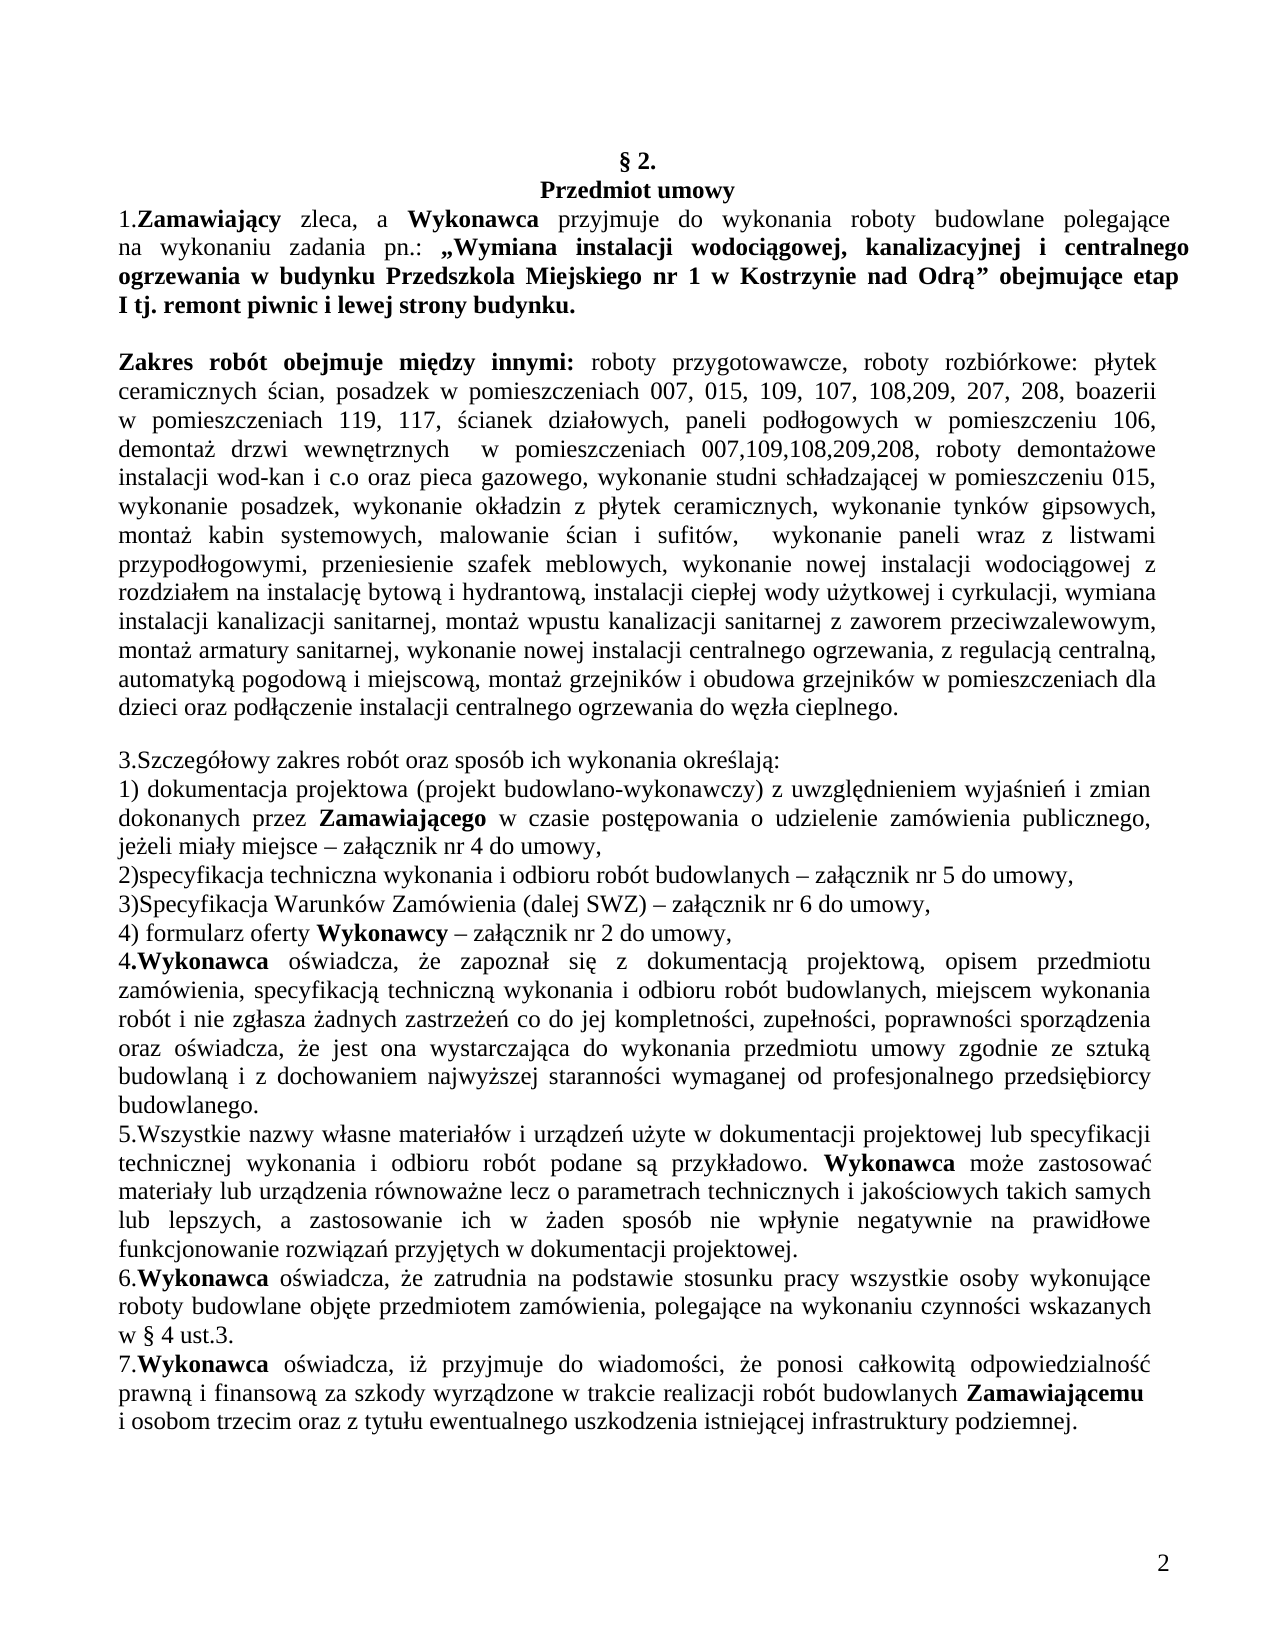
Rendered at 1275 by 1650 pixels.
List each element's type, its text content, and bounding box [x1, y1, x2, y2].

text 3.Szczegółowy zakres robót oraz sposób ich wykonania określają: [118, 745, 1152, 774]
text Przedmiot umowy [118, 175, 1157, 204]
text 4.Wykonawca oświadcza, że zapoznał się z dokumentacją projektową, opisem przedmiotu zamówienia, specyfikacją techniczną wykonania i odbioru robót budowlanych, miejscem wykonania robót i nie zgłasza żadnych zastrzeżeń co do jej kompletności, zupełności, poprawności sporządzenia oraz oświadcza, że jest ona wystarczająca do wykonania przedmiotu umowy zgodnie ze sztuką budowlaną i z dochowaniem najwyższej staranności wymaganej od profesjonalnego przedsiębiorcy budowlanego. [118, 946, 1152, 1119]
text 1) dokumentacja projektowa (projekt budowlano-wykonawczy) z uwzględnieniem wyjaśnień i zmian dokonanych przez Zamawiającego w czasie postępowania o udzielenie zamówienia publicznego, jeżeli miały miejsce – załącznik nr 4 do umowy, [118, 774, 1152, 860]
text 5.Wszystkie nazwy własne materiałów i urządzeń użyte w dokumentacji projektowej lub specyfikacji technicznej wykonania i odbioru robót podane są przykładowo. Wykonawca może zastosować materiały lub urządzenia równoważne lecz o parametrach technicznych i jakościowych takich samych lub lepszych, a zastosowanie ich w żaden sposób nie wpłynie negatywnie na prawidłowe funkcjonowanie rozwiązań przyjętych w dokumentacji projektowej. [118, 1119, 1152, 1263]
text 3)Specyfikacja Warunków Zamówienia (dalej SWZ) – załącznik nr 6 do umowy, [118, 889, 1152, 918]
text Zakres robót obejmuje między innymi: roboty przygotowawcze, roboty rozbiórkowe: płytek ceramicznych ścian, posadzek w pomieszczeniach 007, 015, 109, 107, 108,209, 207, 208, boazerii w pomieszczeniach 119, 117, ścianek działowych, paneli podłogowych w pomieszczeniu 106, demontaż drzwi wewnętrznych w pomieszczeniach 007,109,108,209,208, roboty demontażowe instalacji wod-kan i c.o oraz pieca gazowego, wykonanie studni schładzającej w pomieszczeniu 015, wykonanie posadzek, wykonanie okładzin z płytek ceramicznych, wykonanie tynków gipsowych, montaż kabin systemowych, malowanie ścian i sufitów, wykonanie paneli wraz z listwami przypodłogowymi, przeniesienie szafek meblowych, wykonanie nowej instalacji wodociągowej z rozdziałem na instalację bytową i hydrantową, instalacji ciepłej wody użytkowej i cyrkulacji, wymiana instalacji kanalizacji sanitarnej, montaż wpustu kanalizacji sanitarnej z zaworem przeciwzalewowym, montaż armatury sanitarnej, wykonanie nowej instalacji centralnego ogrzewania, z regulacją centralną, automatyką pogodową i miejscową, montaż grzejników i obudowa grzejników w pomieszczeniach dla dzieci oraz podłączenie instalacji centralnego ogrzewania do węzła cieplnego. [118, 347, 1157, 721]
text 4) formularz oferty Wykonawcy – załącznik nr 2 do umowy, [118, 918, 1152, 946]
text 2)specyfikacja techniczna wykonania i odbioru robót budowlanych – załącznik nr 5 do umowy, [118, 860, 1152, 889]
text 7.Wykonawca oświadcza, iż przyjmuje do wiadomości, że ponosi całkowitą odpowiedzialność prawną i finansową za szkody wyrządzone w trakcie realizacji robót budowlanych Zamawiającemu i osobom trzecim oraz z tytułu ewentualnego uszkodzenia istniejącej infrastruktury podziemnej. [118, 1349, 1152, 1435]
text 6.Wykonawca oświadcza, że zatrudnia na podstawie stosunku pracy wszystkie osoby wykonujące roboty budowlane objęte przedmiotem zamówienia, polegające na wykonaniu czynności wskazanych w § 4 ust.3. [118, 1263, 1152, 1349]
text § 2. [118, 146, 1157, 175]
text 1.Zamawiający zleca, a Wykonawca przyjmuje do wykonania roboty budowlane polegające na wykonaniu zadania pn.: „Wymiana instalacji wodociągowej, kanalizacyjnej i centralnego ogrzewania w budynku Przedszkola Miejskiego nr 1 w Kostrzynie nad Odrą” obejmujące etap I tj. remont piwnic i lewej strony budynku. [118, 204, 1190, 319]
